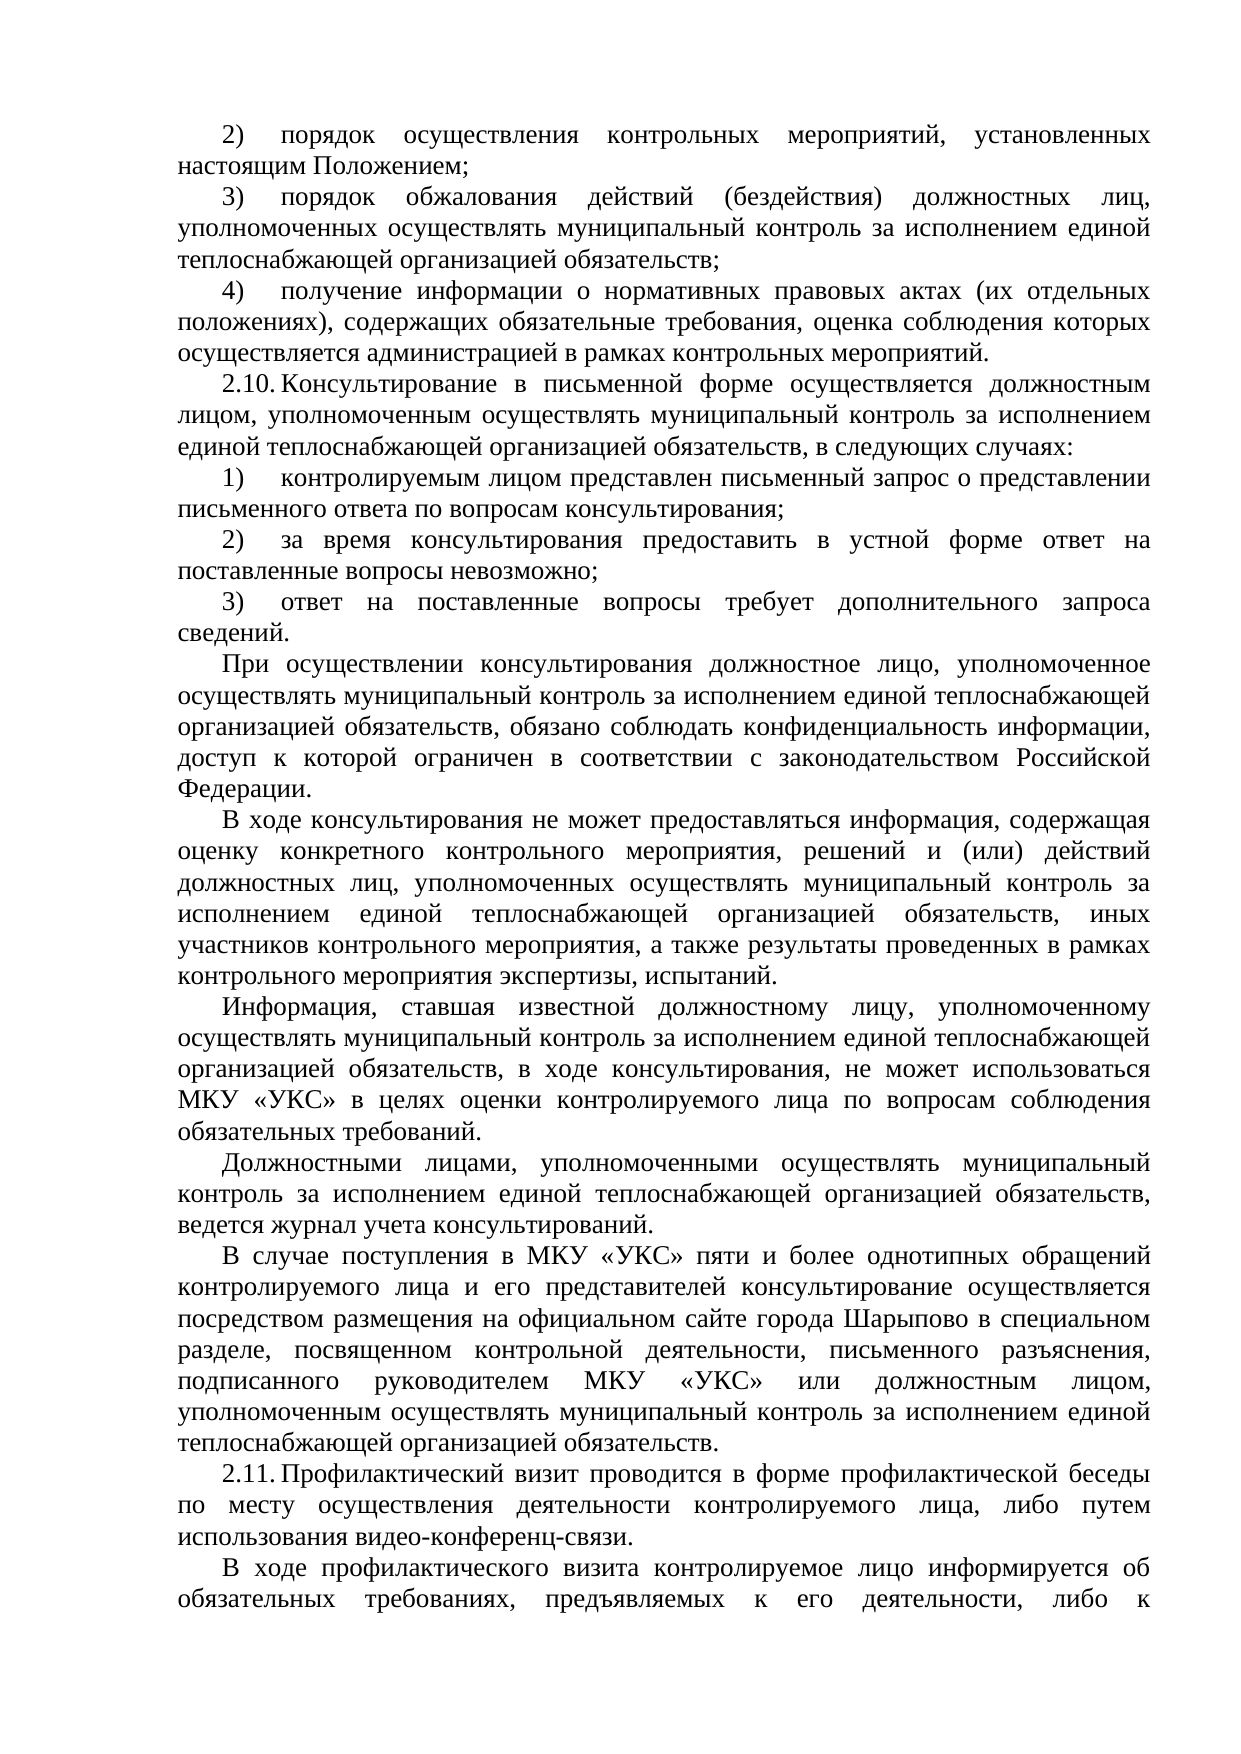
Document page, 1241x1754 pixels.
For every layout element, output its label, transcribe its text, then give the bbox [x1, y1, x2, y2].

list ответ на поставленные вопросы требует дополнительного запроса сведений. [177, 585, 1152, 648]
list получение информации о нормативных правовых актах (их отдельных положениях), содержащих обязательные требования, оценка соблюдения которых осуществляется администрацией в рамках контрольных мероприятий. [177, 274, 1152, 367]
text Должностными лицами, уполномоченными осуществлять муниципальный контроль за исполнением единой теплоснабжающей организацией обязательств, ведется журнал учета консультирований. [177, 1146, 1152, 1239]
list порядок осуществления контрольных мероприятий, установленных настоящим Положением; [177, 118, 1152, 180]
list Консультирование в письменной форме осуществляется должностным лицом, уполномоченным осуществлять муниципальный контроль за исполнением единой теплоснабжающей организацией обязательств, в следующих случаях: [177, 367, 1152, 461]
text В ходе консультирования не может предоставляться информация, содержащая оценку конкретного контрольного мероприятия, решений и (или) действий должностных лиц, уполномоченных осуществлять муниципальный контроль за исполнением единой теплоснабжающей организацией обязательств, иных участников контрольного мероприятия, а также результаты проведенных в рамках контрольного мероприятия экспертизы, испытаний. [177, 803, 1152, 990]
list порядок обжалования действий (бездействия) должностных лиц, уполномоченных осуществлять муниципальный контроль за исполнением единой теплоснабжающей организацией обязательств; [177, 180, 1152, 274]
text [177, 1551, 1152, 1613]
text Информация, ставшая известной должностному лицу, уполномоченному осуществлять муниципальный контроль за исполнением единой теплоснабжающей организацией обязательств, в ходе консультирования, не может использоваться МКУ «УКС» в целях оценки контролируемого лица по вопросам соблюдения обязательных требований. [177, 990, 1152, 1146]
list Профилактический визит проводится в форме профилактической беседы по месту осуществления деятельности контролируемого лица, либо путем использования видео-конференц-связи. [177, 1457, 1152, 1551]
text При осуществлении консультирования должностное лицо, уполномоченное осуществлять муниципальный контроль за исполнением единой теплоснабжающей организацией обязательств, обязано соблюдать конфиденциальность информации, доступ к которой ограничен в соответствии с законодательством Российской Федерации. [177, 648, 1152, 803]
list контролируемым лицом представлен письменный запрос о представлении письменного ответа по вопросам консультирования; [177, 461, 1152, 523]
list за время консультирования предоставить в устной форме ответ на поставленные вопросы невозможно; [177, 523, 1152, 585]
text В случае поступления в МКУ «УКС» пяти и более однотипных обращений контролируемого лица и его представителей консультирование осуществляется посредством размещения на официальном сайте города Шарыпово в специальном разделе, посвященном контрольной деятельности, письменного разъяснения, подписанного руководителем МКУ «УКС» или должностным лицом, уполномоченным осуществлять муниципальный контроль за исполнением единой теплоснабжающей организацией обязательств. [177, 1239, 1152, 1457]
